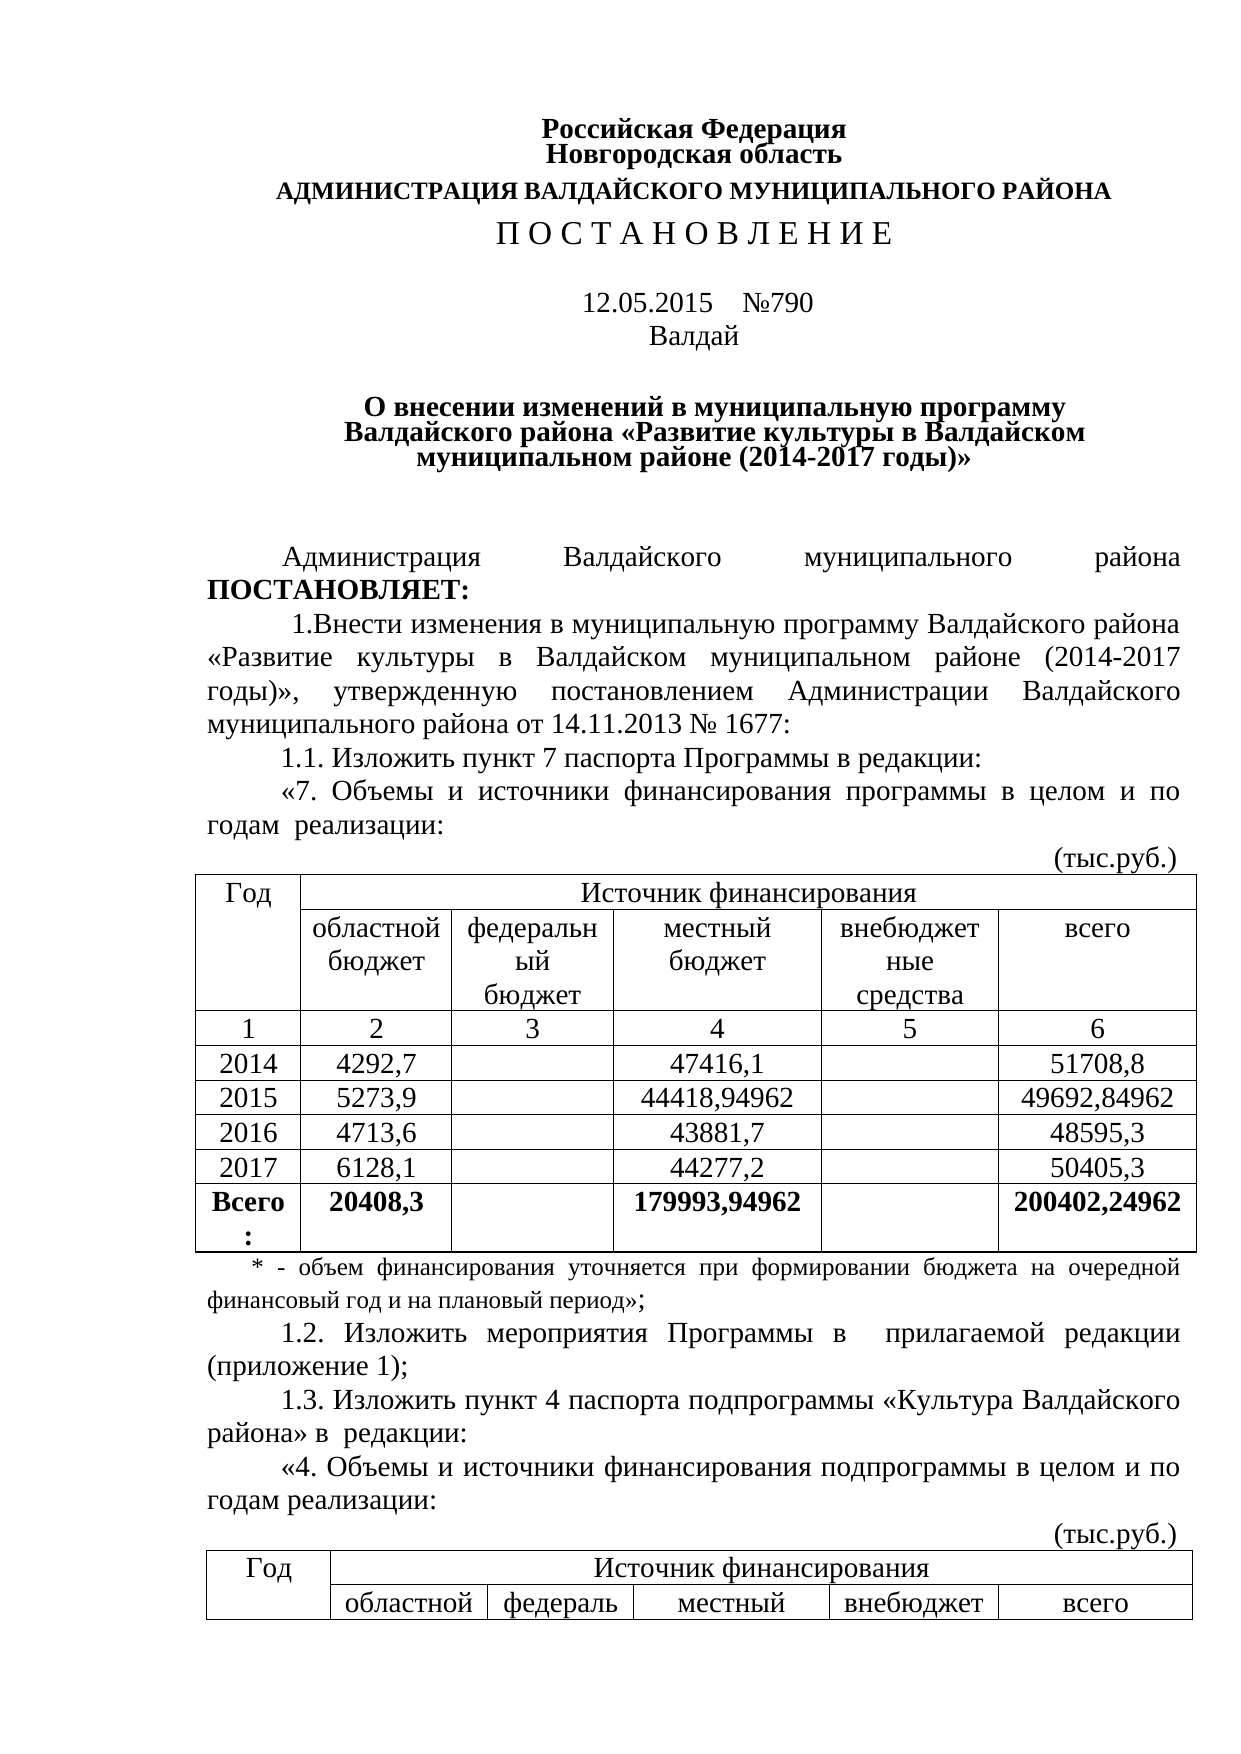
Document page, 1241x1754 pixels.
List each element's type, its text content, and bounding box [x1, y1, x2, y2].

table_cell областной бюджет [331, 1585, 487, 1619]
table_cell 2016 [196, 1115, 300, 1149]
table_cell 200402,24962 [999, 1184, 1196, 1251]
table_cell [452, 1184, 613, 1251]
subtitle АДМИНИСТРАЦИЯ ВАЛДАЙСКОГО МУНИЦИПАЛЬНОГО РАЙОНА [207, 176, 1181, 205]
table_cell 48595,3 [999, 1115, 1196, 1149]
table_cell [822, 1150, 998, 1183]
table_cell 4292,7 [301, 1046, 451, 1079]
text Валдайского района «Развитие культуры в Валдайском [227, 422, 1202, 447]
table_cell 50405,3 [999, 1150, 1196, 1183]
text (тыс.руб.) [207, 1516, 1181, 1549]
table_cell областной бюджет [301, 910, 451, 1010]
table_cell [452, 1115, 613, 1149]
table_cell Всего: [196, 1184, 300, 1251]
table_cell [452, 1150, 613, 1183]
table_cell [452, 1081, 613, 1114]
table_cell 49692,84962 [999, 1081, 1196, 1114]
table_cell 4 [614, 1011, 821, 1045]
table_cell местный бюджет [634, 1585, 829, 1619]
table_cell 3 [452, 1011, 613, 1045]
text 1.2. Изложить мероприятия Программы в прилагаемой редакции (приложение 1); [207, 1315, 1181, 1382]
table_cell 6 [999, 1011, 1196, 1045]
text «7. Объемы и источники финансирования программы в целом и по годам реализации: [207, 773, 1181, 841]
table_cell 47416,1 [614, 1046, 821, 1079]
text 1.3. Изложить пункт 4 паспорта подпрограммы «Культура Валдайского района» в редакции: [207, 1382, 1181, 1449]
table_header Год [196, 875, 300, 1010]
subtitle Новгородская область [207, 143, 1181, 168]
table_cell 2017 [196, 1150, 300, 1183]
table_cell [822, 1184, 998, 1251]
table_cell [822, 1115, 998, 1149]
text Администрация Валдайского муниципального района ПОСТАНОВЛЯЕТ: [207, 539, 1181, 606]
table_cell 5273,9 [301, 1081, 451, 1114]
text Российская Федерация [207, 118, 1181, 143]
text * - объем финансирования уточняется при формировании бюджета на очередной финансовый год и на плановый период»; [207, 1253, 1181, 1315]
table_header Источник финансирования [301, 875, 1196, 909]
table_cell 43881,7 [614, 1115, 821, 1149]
text (тыс.руб.) [207, 841, 1181, 874]
text 1.Внести изменения в муниципальную программу Валдайского района «Развитие культуры в Валдайском муниципальном районе (2014-2017 годы)», утвержденную постановлением Администрации Валдайского муниципального района от 14.11.2013 № 1677: [207, 606, 1181, 740]
table_header Год [207, 1551, 330, 1619]
table_cell 6128,1 [301, 1150, 451, 1183]
table_cell 1 [196, 1011, 300, 1045]
table_cell 2015 [196, 1081, 300, 1114]
table_cell [822, 1046, 998, 1079]
table_cell [822, 1081, 998, 1114]
table_cell [452, 1046, 613, 1079]
text «4. Объемы и источники финансирования подпрограммы в целом и по годам реализации: [207, 1449, 1181, 1516]
text Валдай [207, 318, 1181, 352]
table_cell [830, 1585, 998, 1619]
text 12.05.2015 №790 [207, 285, 1181, 318]
table_cell 51708,8 [999, 1046, 1196, 1079]
text О внесении изменений в муниципальную программу [227, 397, 1202, 422]
subtitle П О С Т А Н О В Л Е Н И Е [207, 213, 1181, 252]
table_cell 5 [822, 1011, 998, 1045]
table_cell всего [999, 910, 1196, 1010]
table_cell местный бюджет [614, 910, 821, 1010]
table_header Источник финансирования [331, 1551, 1192, 1584]
text 1.1. Изложить пункт 7 паспорта Программы в редакции: [207, 740, 1181, 773]
text муниципальном районе (2014-2017 годы)» [207, 386, 1181, 472]
table_cell внебюджетные средства [822, 910, 998, 1010]
table_cell федеральный бюджет [452, 910, 613, 1010]
table_cell 20408,3 [301, 1184, 451, 1251]
table_cell 44418,94962 [614, 1081, 821, 1114]
table_cell 4713,6 [301, 1115, 451, 1149]
table_cell 2014 [196, 1046, 300, 1079]
table_cell 2 [301, 1011, 451, 1045]
table_cell 44277,2 [614, 1150, 821, 1183]
table_cell 179993,94962 [614, 1184, 821, 1251]
table_cell всего [999, 1585, 1192, 1619]
table_cell федеральный бюджет [488, 1585, 633, 1619]
